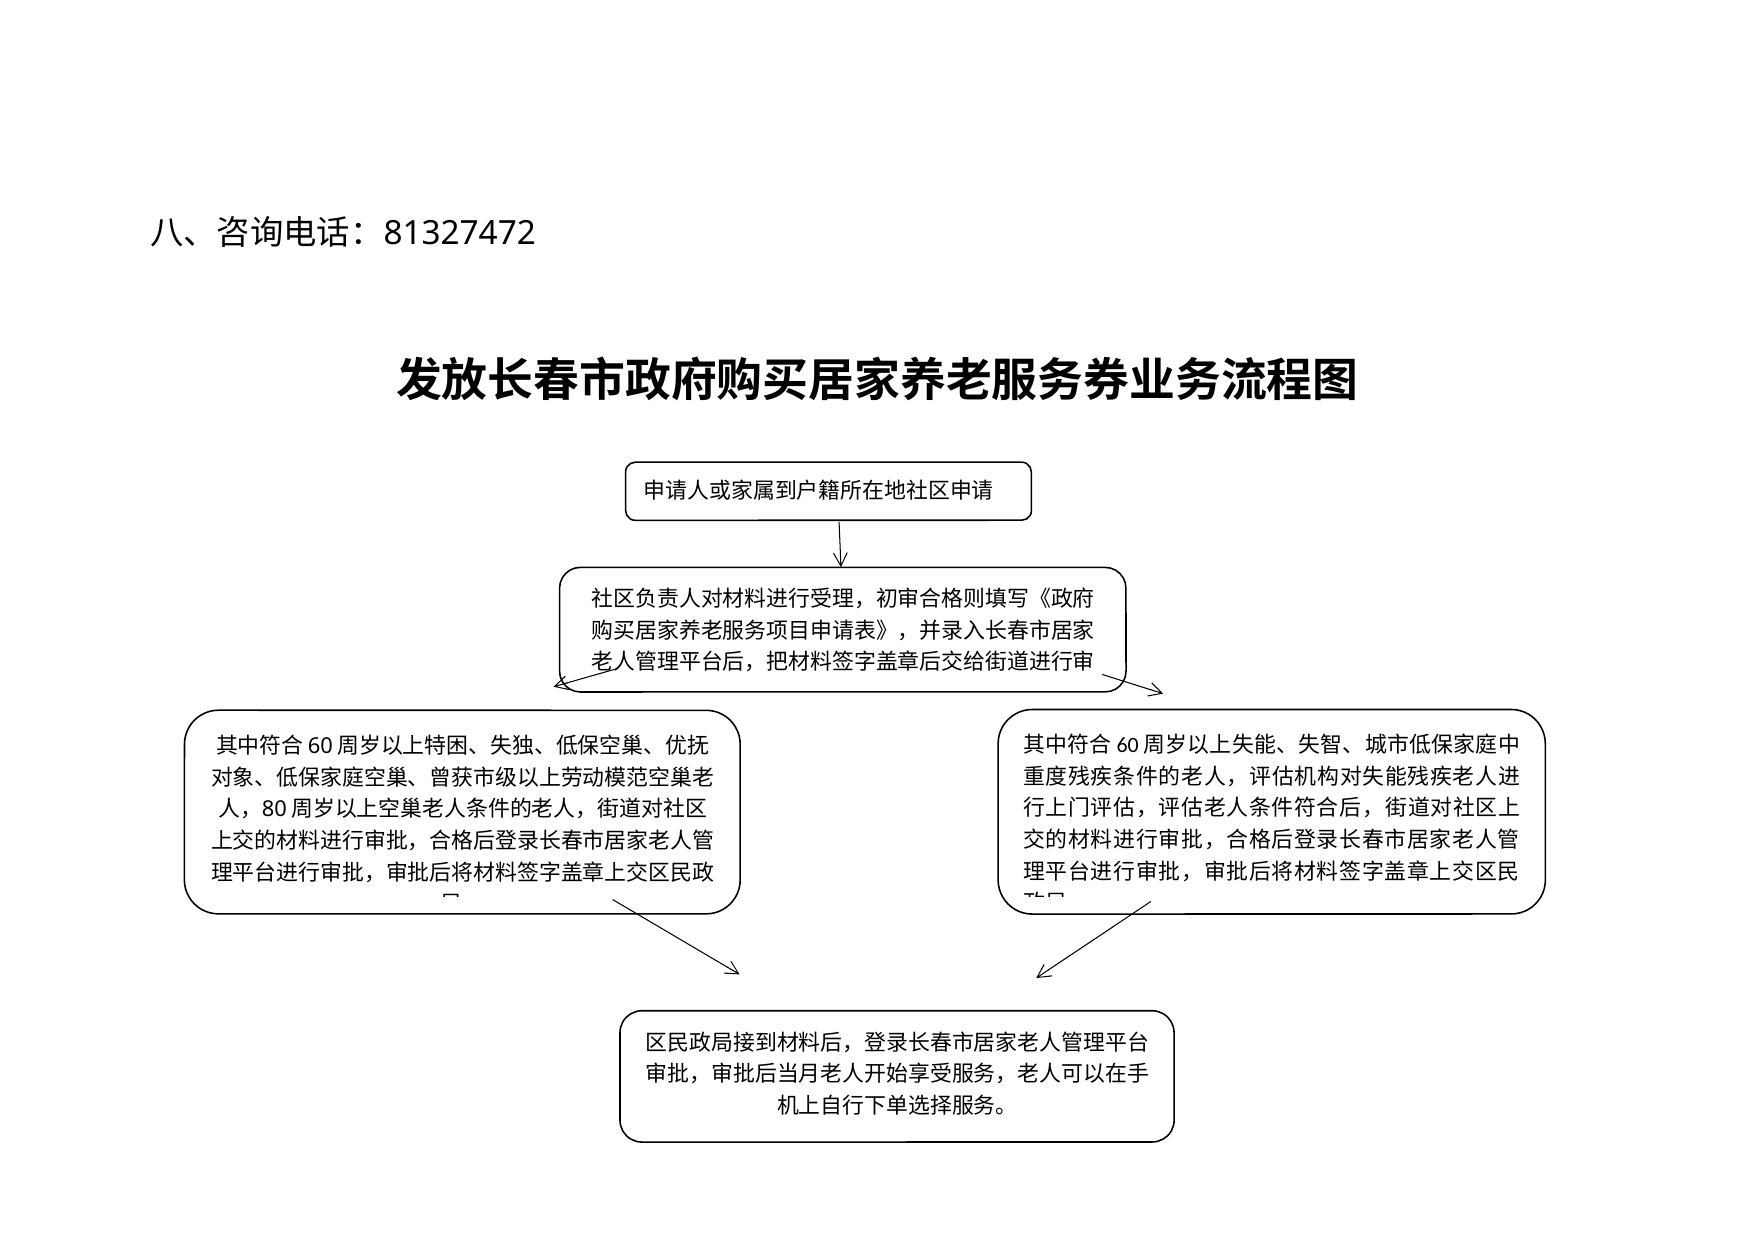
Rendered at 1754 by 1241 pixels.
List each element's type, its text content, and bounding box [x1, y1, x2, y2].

list 咨询电话：81327472 [150, 198, 1604, 263]
text 发放长春市政府购买居家养老服务券业务流程图 [150, 328, 1604, 425]
